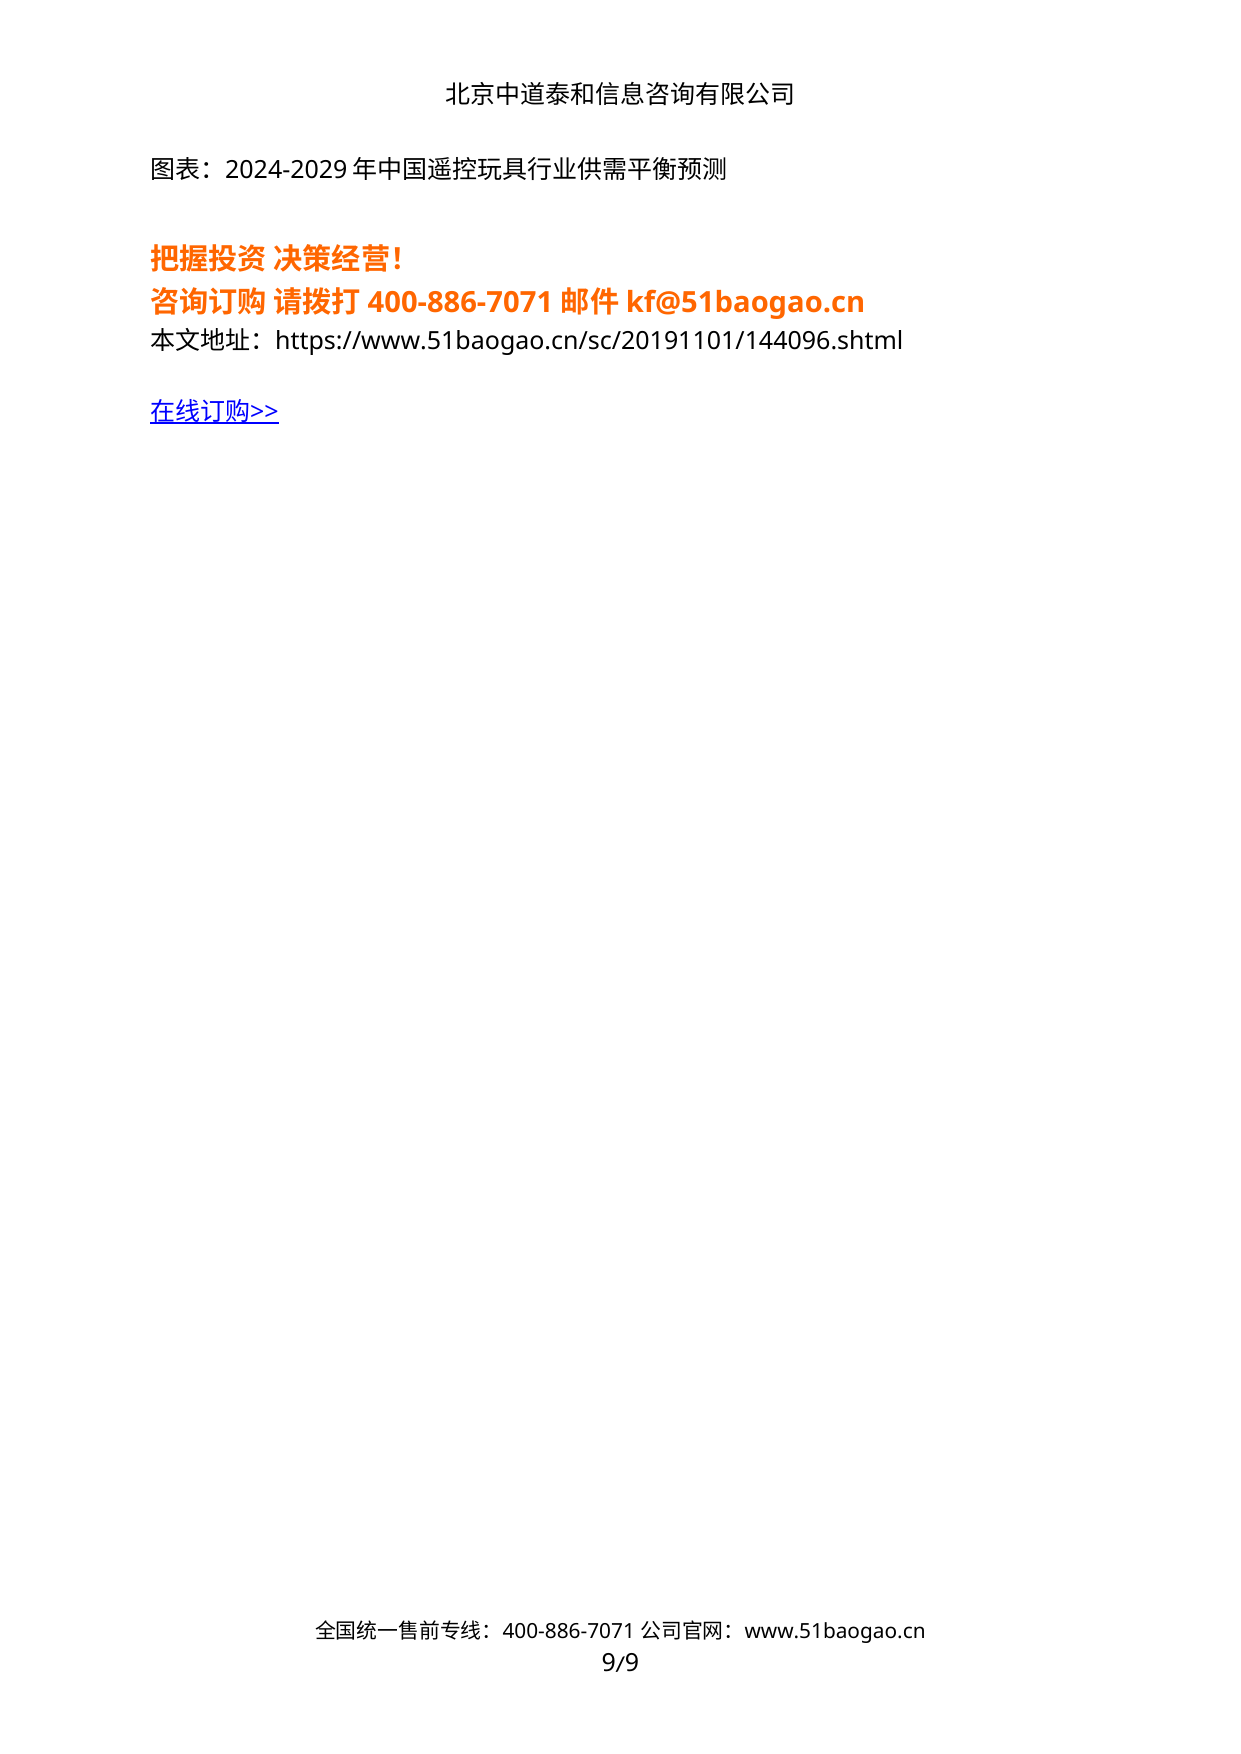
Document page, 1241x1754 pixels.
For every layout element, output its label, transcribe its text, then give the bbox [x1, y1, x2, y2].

text 在线订购>> [150, 357, 1090, 427]
text 把握投资 决策经营！咨询订购 请拨打 400-886-7071 邮件 kf@51baogao.cn本文地址：https://www.51baogao.cn/sc/20191101/144096.shtml [150, 202, 1090, 357]
text 图表：2024-2029年中国遥控玩具行业供需平衡预测 [150, 150, 1090, 186]
